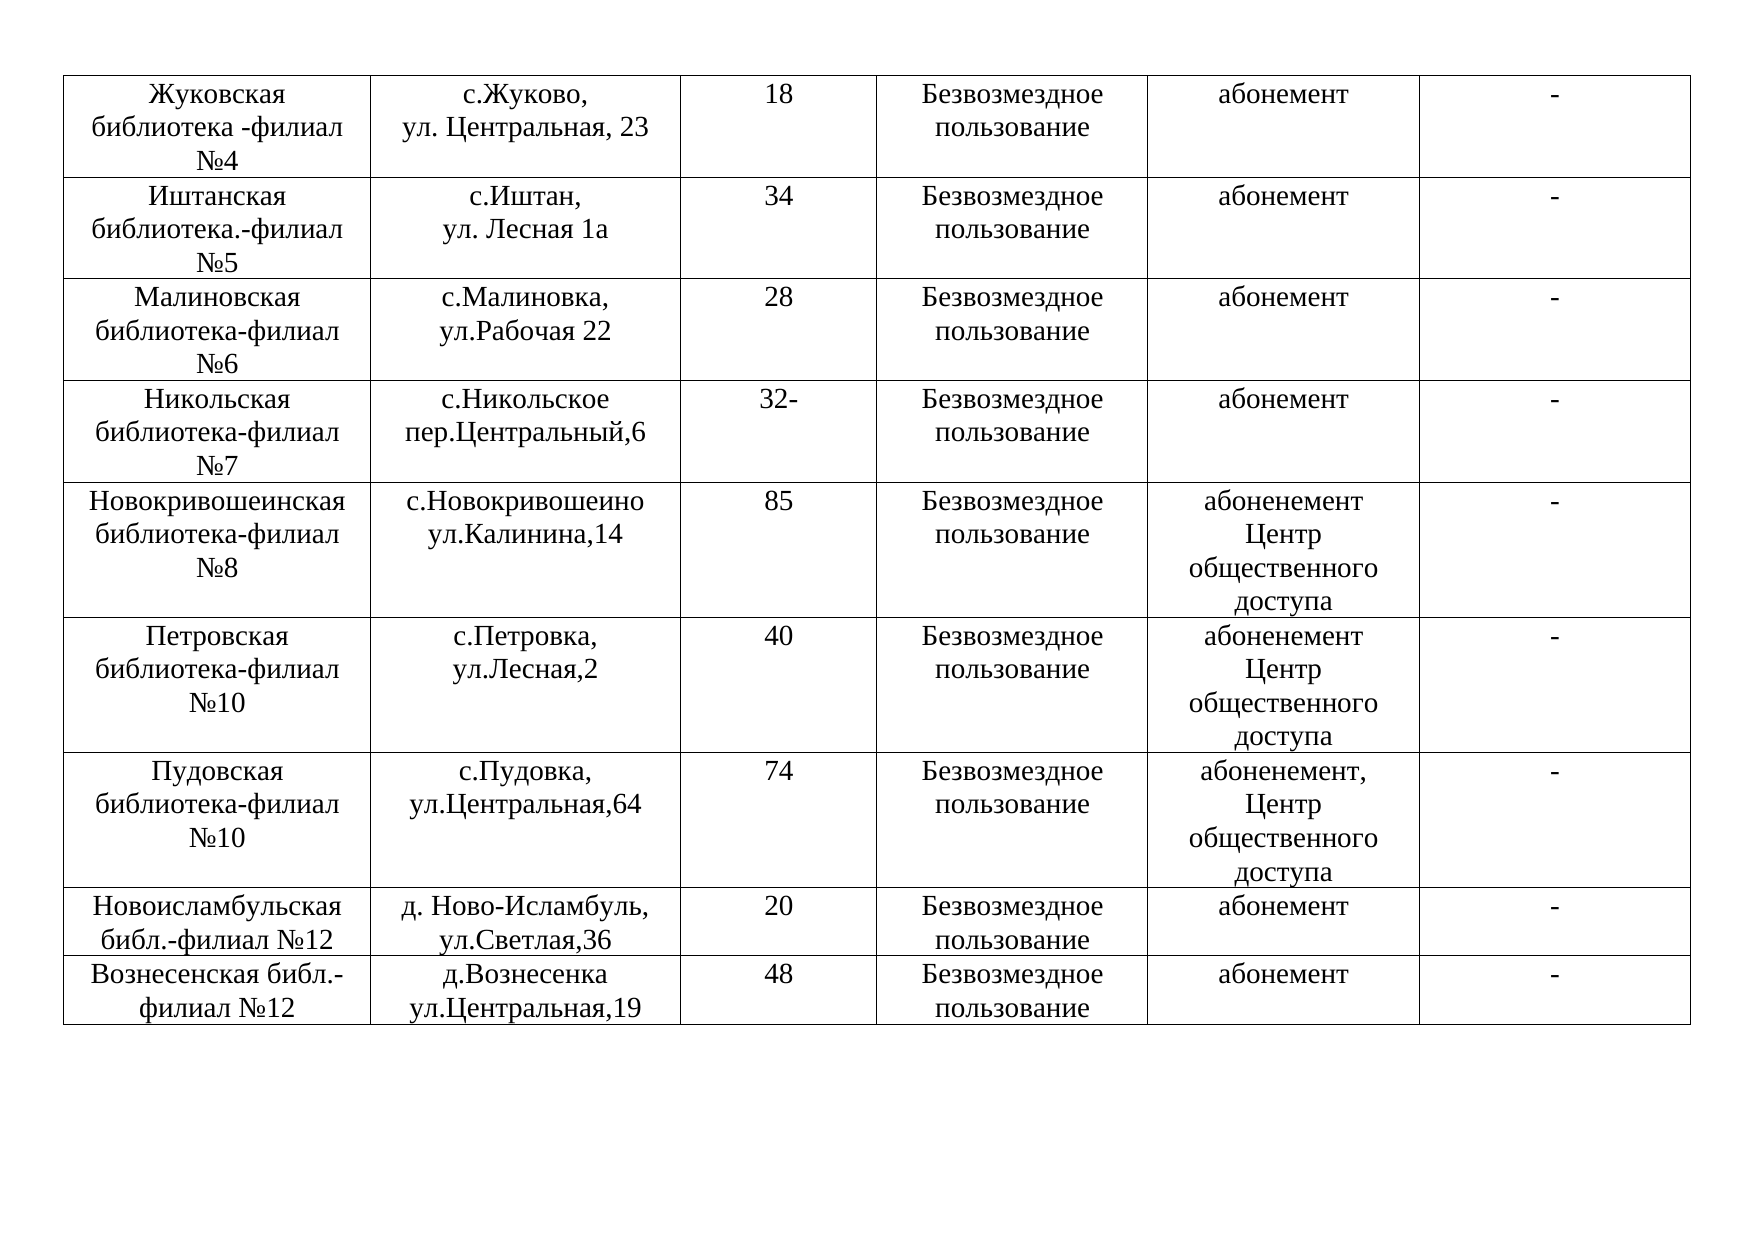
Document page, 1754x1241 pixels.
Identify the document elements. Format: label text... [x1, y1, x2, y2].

table_cell Безвозмездное пользование [877, 618, 1147, 752]
table_cell Вознесенская библ.-филиал №12 [64, 956, 370, 1023]
table_cell с.Новокривошеино ул.Калинина,14 [371, 483, 680, 617]
table_cell Никольская библиотека-филиал №7 [64, 381, 370, 482]
table_cell д.Вознесенка ул.Центральная,19 [371, 956, 680, 1023]
table_cell 85 [681, 483, 876, 617]
table_cell абонемент [1148, 381, 1419, 482]
table_cell 40 [681, 618, 876, 752]
table_cell - [1420, 178, 1690, 278]
table_cell Новоисламбульская библ.-филиал №12 [64, 888, 370, 955]
table_cell абонемент [1148, 279, 1419, 380]
table_cell - [1420, 888, 1690, 955]
table_cell - [1420, 483, 1690, 617]
table_cell Безвозмездное пользование [877, 178, 1147, 278]
table_cell абоненемент Центр общественного доступа [1148, 618, 1419, 752]
table_cell Безвозмездное пользование [877, 483, 1147, 617]
table_cell абонемент [1148, 956, 1419, 1023]
table_cell Иштанская библиотека.-филиал №5 [64, 178, 370, 278]
table_cell абонемент [1148, 76, 1419, 177]
table_cell с.Малиновка, ул.Рабочая 22 [371, 279, 680, 380]
table_cell 34 [681, 178, 876, 278]
table_cell 32- [681, 381, 876, 482]
table_cell - [1420, 381, 1690, 482]
table_cell абонемент [1148, 888, 1419, 955]
table_cell 20 [681, 888, 876, 955]
table_cell Петровская библиотека-филиал №10 [64, 618, 370, 752]
table_cell Безвозмездное пользование [877, 279, 1147, 380]
table_cell - [1420, 956, 1690, 1023]
table_cell с.Жуково, ул. Центральная, 23 [371, 76, 680, 177]
table_cell Пудовская библиотека-филиал №10 [64, 753, 370, 887]
table_cell 18 [681, 76, 876, 177]
table_cell - [1420, 618, 1690, 752]
table_cell - [1420, 753, 1690, 887]
table_cell с.Пудовка, ул.Центральная,64 [371, 753, 680, 887]
table_cell - [1420, 279, 1690, 380]
table_cell Безвозмездное пользование [877, 753, 1147, 887]
table_cell Новокривошеинская библиотека-филиал №8 [64, 483, 370, 617]
table_cell с.Никольское пер.Центральный,6 [371, 381, 680, 482]
table_cell с.Иштан, ул. Лесная 1а [371, 178, 680, 278]
table_cell абоненемент Центр общественного доступа [1148, 483, 1419, 617]
table_cell Безвозмездное пользование [877, 381, 1147, 482]
table_cell Безвозмездное пользование [877, 888, 1147, 955]
table_cell - [1420, 76, 1690, 177]
table_cell с.Петровка, ул.Лесная,2 [371, 618, 680, 752]
table_cell 74 [681, 753, 876, 887]
table_cell Малиновская библиотека-филиал №6 [64, 279, 370, 380]
table_cell д. Ново-Исламбуль, ул.Светлая,36 [371, 888, 680, 955]
table_cell Жуковская библиотека -филиал №4 [64, 76, 370, 177]
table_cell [877, 76, 1147, 177]
table_cell абоненемент, Центр общественного доступа [1148, 753, 1419, 887]
table_cell Безвозмездное пользование [877, 956, 1147, 1023]
table_cell 48 [681, 956, 876, 1023]
table_cell 28 [681, 279, 876, 380]
table_cell абонемент [1148, 178, 1419, 278]
